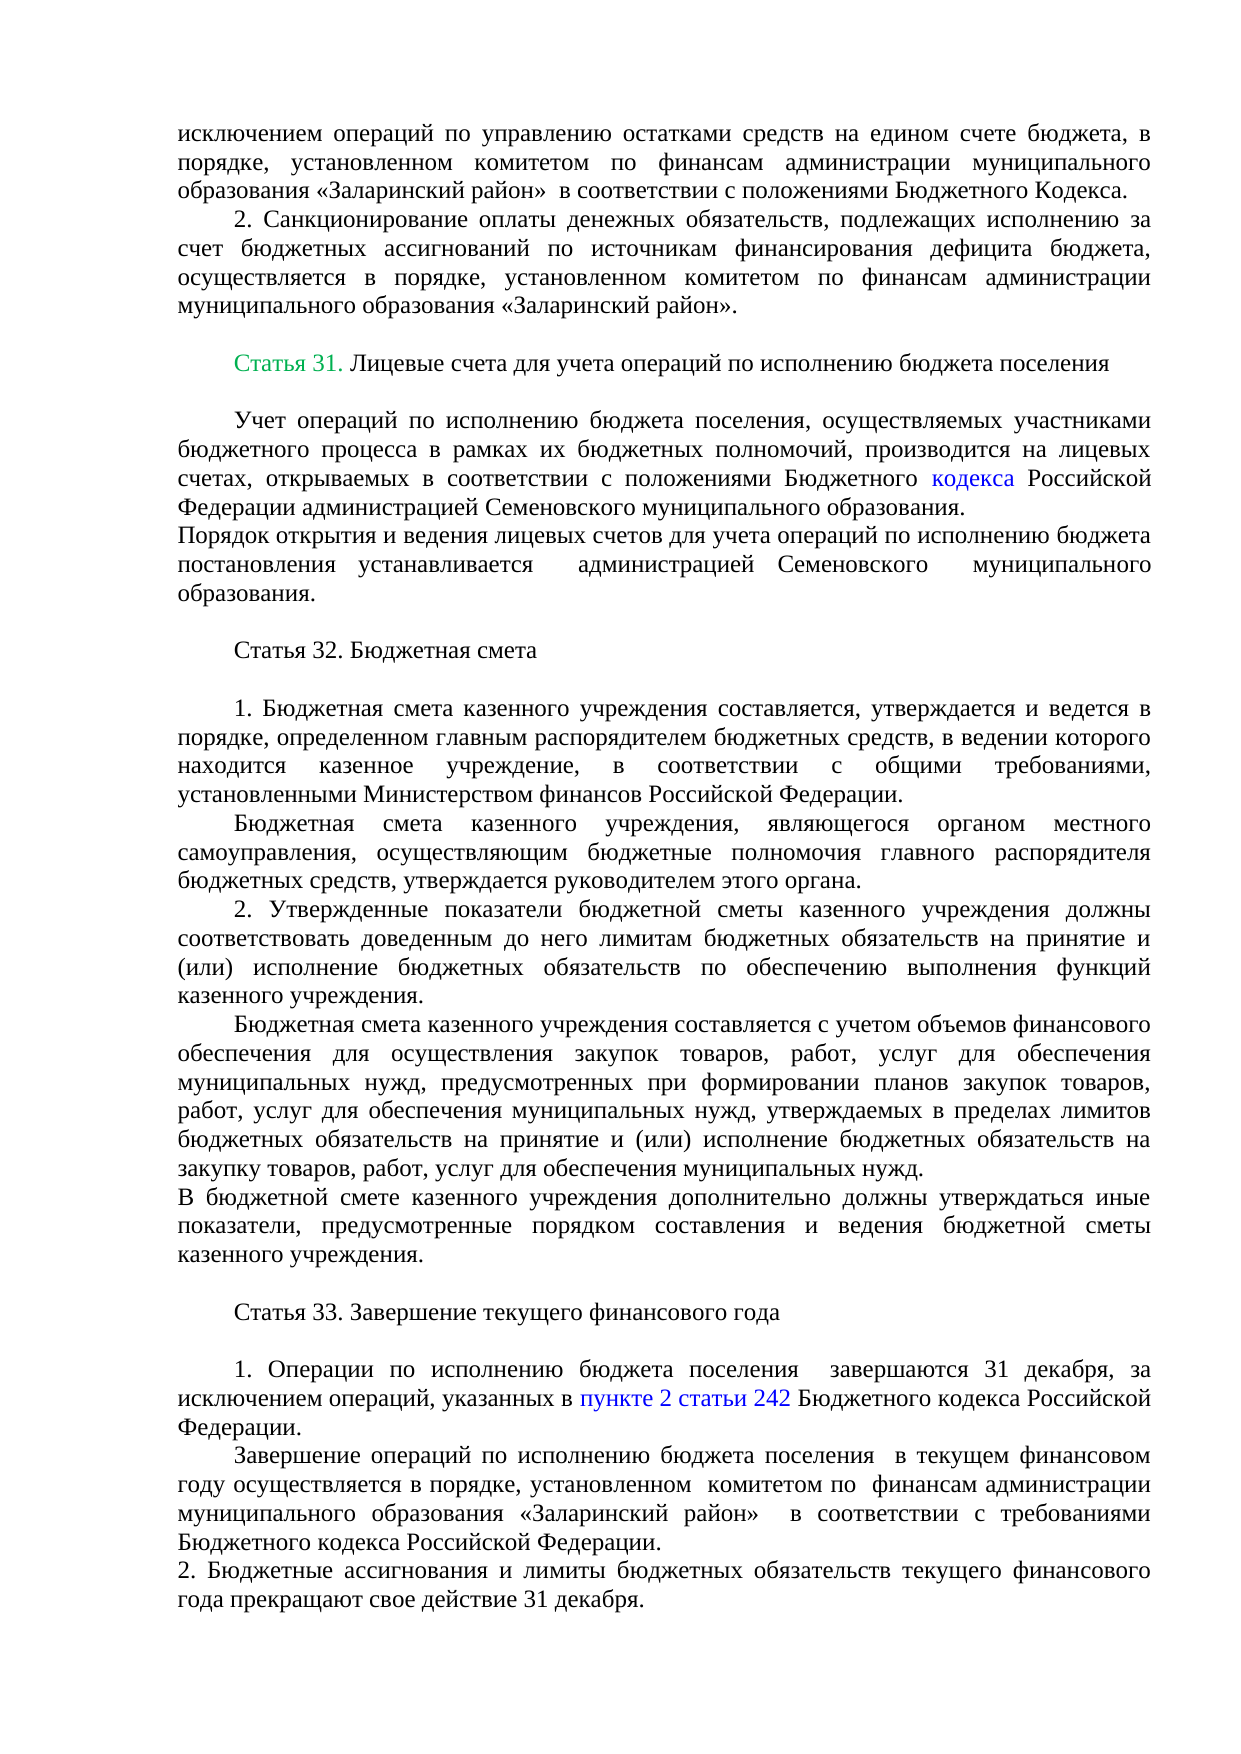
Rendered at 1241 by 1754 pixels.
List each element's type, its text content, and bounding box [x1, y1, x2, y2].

text Бюджетная смета казенного учреждения, являющегося органом местного самоуправления, осуществляющим бюджетные полномочия главного распорядителя бюджетных средств, утверждается руководителем этого органа. [177, 808, 1152, 894]
text Статья 31. Лицевые счета для учета операций по исполнению бюджета поселения [177, 348, 1152, 377]
text 1. Бюджетная смета казенного учреждения составляется, утверждается и ведется в порядке, определенном главным распорядителем бюджетных средств, в ведении которого находится казенное учреждение, в соответствии с общими требованиями, установленными Министерством финансов Российской Федерации. [177, 693, 1152, 808]
text В бюджетной смете казенного учреждения дополнительно должны утверждаться иные показатели, предусмотренные порядком составления и ведения бюджетной сметы казенного учреждения. [177, 1182, 1152, 1268]
text 2. Санкционирование оплаты денежных обязательств, подлежащих исполнению за счет бюджетных ассигнований по источникам финансирования дефицита бюджета, осуществляется в порядке, установленном комитетом по финансам администрации муниципального образования «Заларинский район». [177, 204, 1152, 319]
text Учет операций по исполнению бюджета поселения, осуществляемых участниками бюджетного процесса в рамках их бюджетных полномочий, производится на лицевых счетах, открываемых в соответствии с положениями Бюджетного кодекса Российской Федерации администрацией Семеновского муниципального образования. [177, 406, 1152, 521]
text Завершение операций по исполнению бюджета поселения в текущем финансовом году осуществляется в порядке, установленном комитетом по финансам администрации муниципального образования «Заларинский район» в соответствии с требованиями Бюджетного кодекса Российской Федерации. [177, 1441, 1152, 1556]
text Бюджетная смета казенного учреждения составляется с учетом объемов финансового обеспечения для осуществления закупок товаров, работ, услуг для обеспечения муниципальных нужд, предусмотренных при формировании планов закупок товаров, работ, услуг для обеспечения муниципальных нужд, утверждаемых в пределах лимитов бюджетных обязательств на принятие и (или) исполнение бюджетных обязательств на закупку товаров, работ, услуг для обеспечения муниципальных нужд. [177, 1009, 1152, 1182]
text 2. Утвержденные показатели бюджетной сметы казенного учреждения должны соответствовать доведенным до него лимитам бюджетных обязательств на принятие и (или) исполнение бюджетных обязательств по обеспечению выполнения функций казенного учреждения. [177, 894, 1152, 1009]
text Статья 32. Бюджетная смета [177, 636, 1152, 664]
text 1. Операции по исполнению бюджета поселения завершаются 31 декабря, за исключением операций, указанных в пункте 2 статьи 242 Бюджетного кодекса Российской Федерации. [177, 1354, 1152, 1441]
text Порядок открытия и ведения лицевых счетов для учета операций по исполнению бюджета постановления устанавливается администрацией Семеновского муниципального образования. [177, 521, 1152, 607]
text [177, 118, 1152, 204]
text 2. Бюджетные ассигнования и лимиты бюджетных обязательств текущего финансового года прекращают свое действие 31 декабря. [177, 1556, 1152, 1613]
text Статья 33. Завершение текущего финансового года [177, 1297, 1152, 1326]
